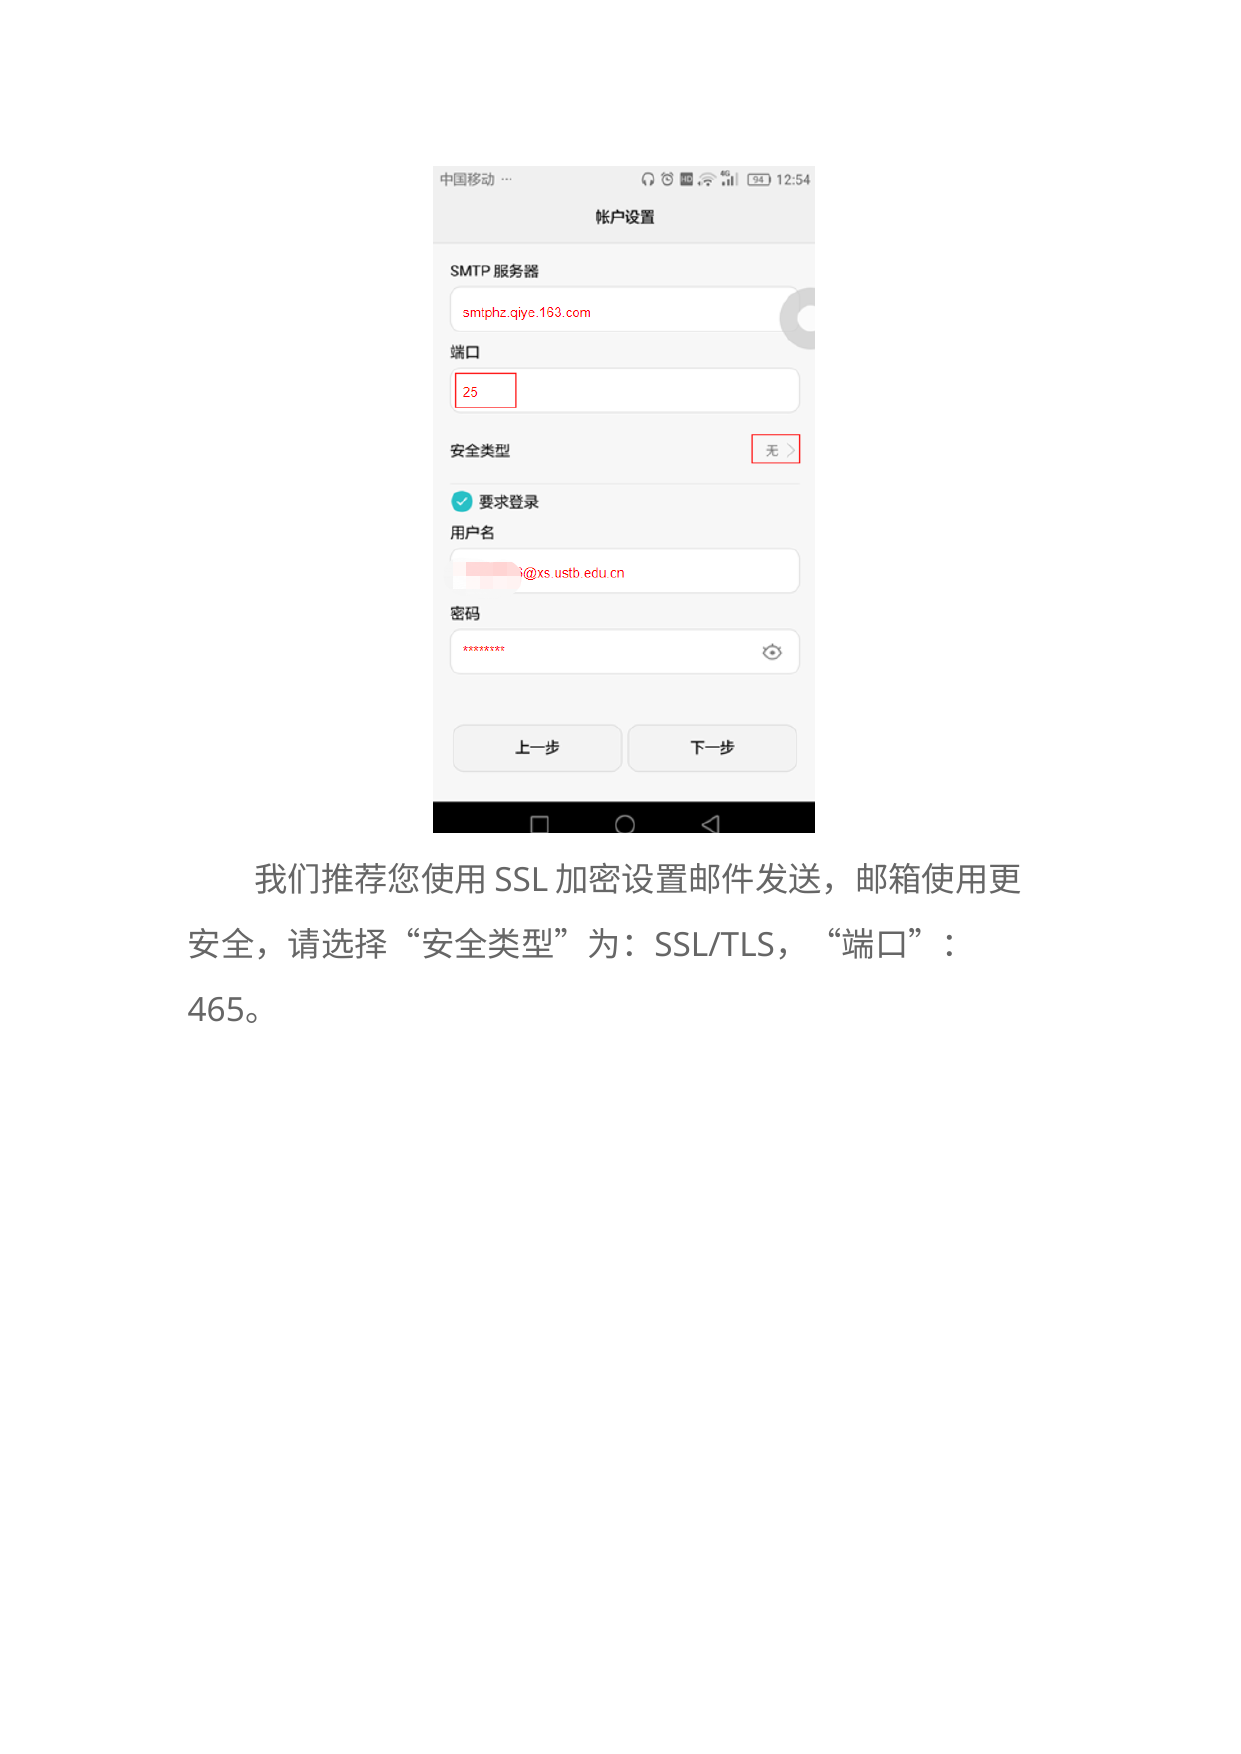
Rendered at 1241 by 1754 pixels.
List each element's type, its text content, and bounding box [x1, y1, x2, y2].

picture [425, 162, 815, 833]
text 我们推荐您使用SSL加密设置邮件发送，邮箱使用更安全，请选择“安全类型”为：SSL/TLS，“端口”：465。 [187, 844, 1053, 1039]
